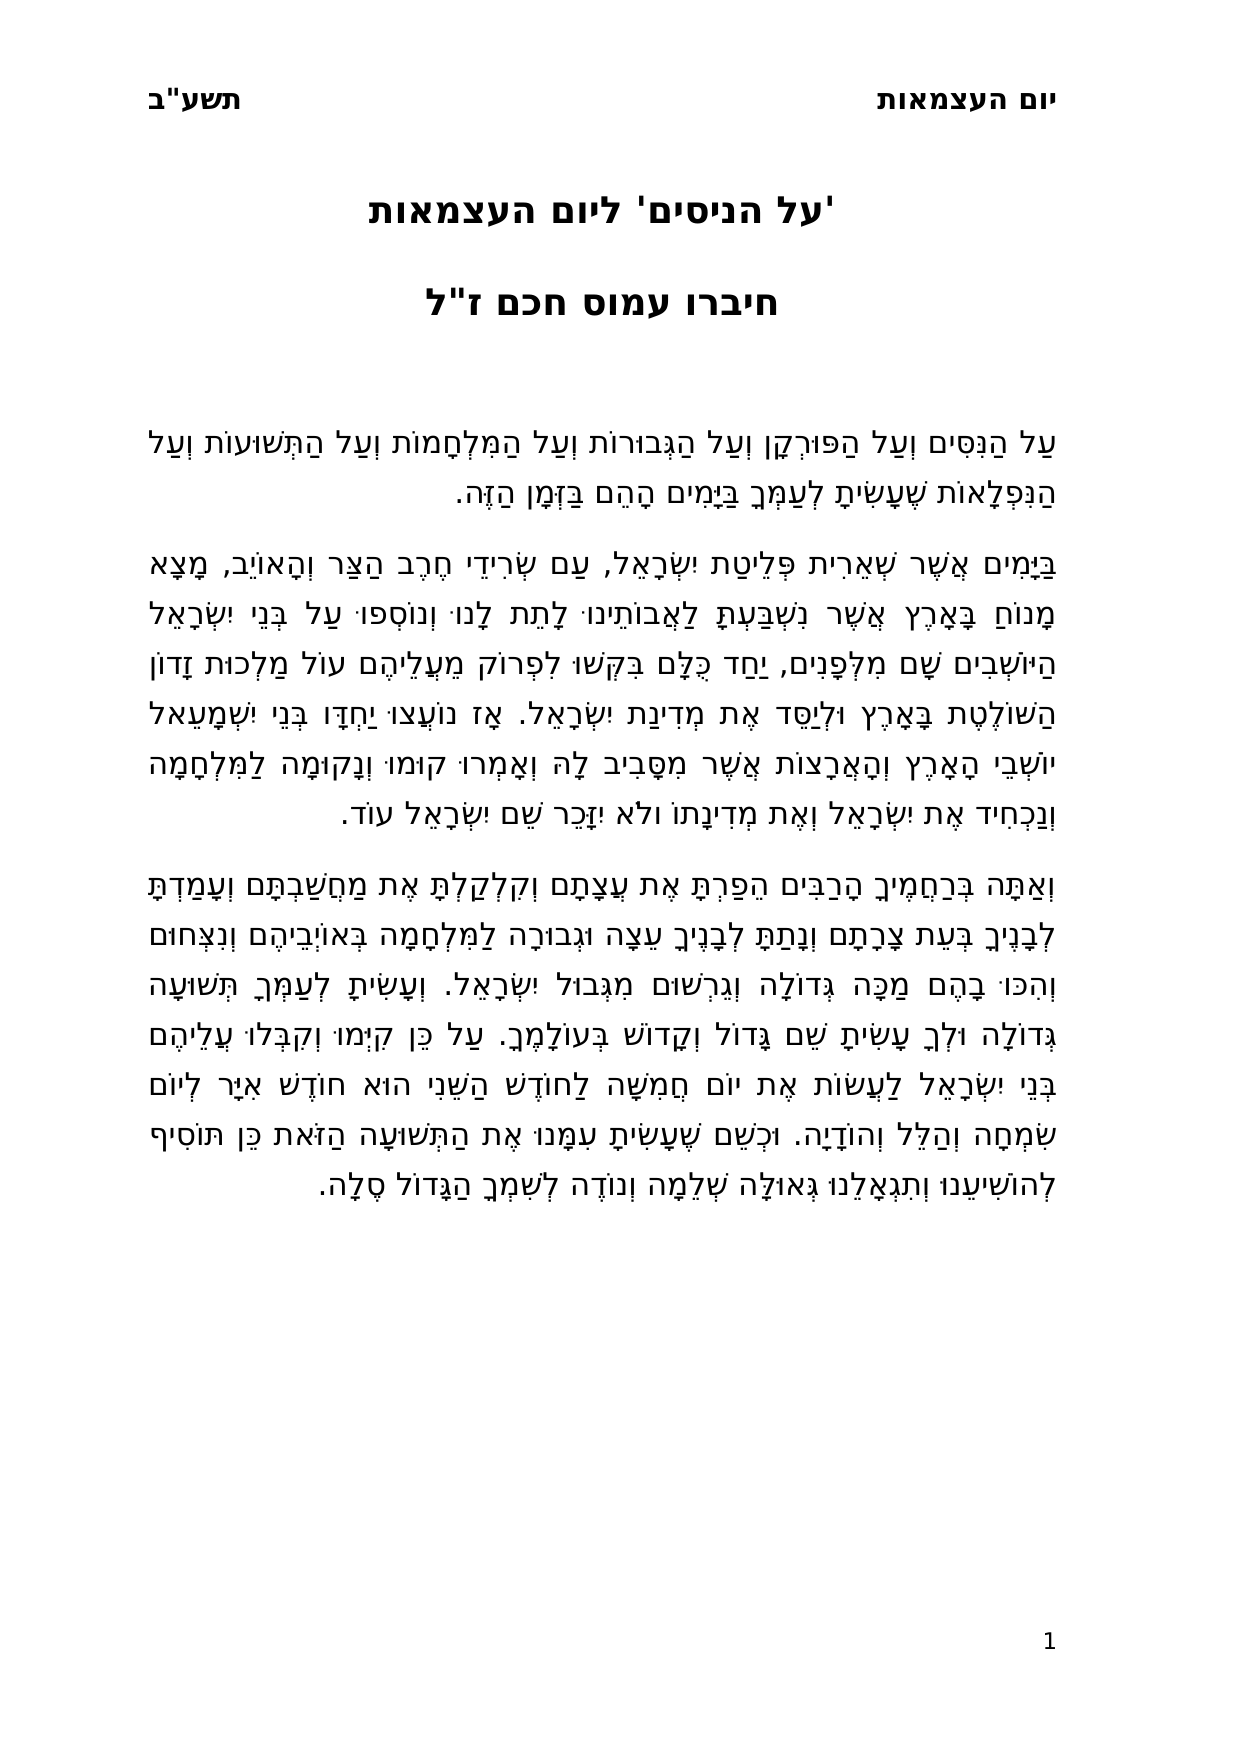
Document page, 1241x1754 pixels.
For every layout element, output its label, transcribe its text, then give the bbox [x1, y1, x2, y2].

title חיברו עמוס חכם ז"ל [148, 289, 1057, 322]
text עַל הַנִּסִּים וְעַל הַפּוּרְקָן וְעַל הַגְּבוּרוֹת וְעַל הַמִּלְחָמוֹת וְעַל הַתְּשׁוּעוֹת וְעַל הַנִּפְלָאוֹת שֶׁעָשִׂיתָ לְעַמְּךָ בַּיָּמִים הָהֵם בַּזְּמָן הַזֶּה. [148, 414, 1057, 514]
text וְאַתָּה בְּרַחֲמֶיךָ הָרַבִּים הֵפַרְתָּ אֶת עֲצָתָם וְקִלְקַלְתָּ אֶת מַחֲשַׁבְתָּם וְעָמַדְתָּ לְבָנֶיךָ בְּעֵת צָרָתָם וְנָתַתָּ לְבָנֶיךָ עֵצָה וּגְבוּרָה לַמִּלְחָמָה בְּאוֹיְבֵיהֶם וְנִצְּחוּם וְהִכּוּ בָהֶם מַכָּה גְּדוֹלָה וְגֵרְשׁוּם מִגְּבוּל יִשְׂרָאֵל. וְעָשִׂיתָ לְעַמְּךָ תְּשׁוּעָה גְּדוֹלָה וּלְךָ עָשִׂיתָ שֵׁם גָּדוֹל וְקָדוֹשׁ בְּעוֹלָמֶךָ. עַל כֵּן קִיְּמוּ וְקִבְּלוּ עֲלֵיהֶם בְּנֵי יִשְׂרָאֵל לַעֲשׂוֹת אֶת יוֹם חֲמִשָּׁה לַחוֹדֶשׁ הַשֵּׁנִי הוּא חוֹדֶשׁ אִיָּר לְיוֹם שִׂמְחָה וְהַלֵּל וְהוֹדָיָה. וּכְשֵׁם שֶׁעָשִׂיתָ עִמָּנוּ אֶת הַתְּשׁוּעָה הַזֹּאת כֵּן תּוֹסִיף לְהוֹשִׁיעֵנוּ וְתִגְאָלֵנוּ גְּאוּלָּה שְׁלֵמָה וְנוֹדֶה לְשִׁמְךָ הַגָּדוֹל סֶלָה. [148, 855, 1057, 1205]
title 'על הניסים' ליום העצמאות [148, 197, 1057, 230]
text בַּיָּמִים אֲשֶׁר שְׁאֵרִית פְּלֵיטַת יִשְׂרָאֵל, עַם שְׂרִידֵי חֶרֶב הַצַּר וְהָאוֹיֵב, מָצָא מָנוֹחַ בָּאָרֶץ אֲשֶׁר נִשְׁבַּעְתָּ לַאֲבוֹתֵינוּ לָתֵת לָנוּ וְנוֹסְפוּ עַל בְּנֵי יִשְׂרָאֵל הַיּוֹשְׁבִים שָׁם מִלְּפָנִים, יַחַד כֻּלָּם בִּקְּשׁוּ לִפְרוֹק מֵעֲלֵיהֶם עוֹל מַלְכוּת זָדוֹן הַשּׁוֹלֶטֶת בָּאָרֶץ וּלְיַסֵּד אֶת מְדִינַת יִשְׂרָאֵל. אָז נוֹעֲצוּ יַחְדָּו בְּנֵי יִשְׁמָעֵאל יוֹשְׁבֵי הָאָרֶץ וְהָאֲרָצוֹת אֲשֶׁר מִסָּבִיב לָהּ וְאָמְרוּ קוּמוּ וְנָקוּמָה לַמִּלְחָמָה וְנַכְחִיד אֶת יִשְׂרָאֵל וְאֶת מְדִינָתוֹ ולֹא יִזָּכֵר שֵׁם יִשְׂרָאֵל עוֹד. [148, 534, 1057, 834]
